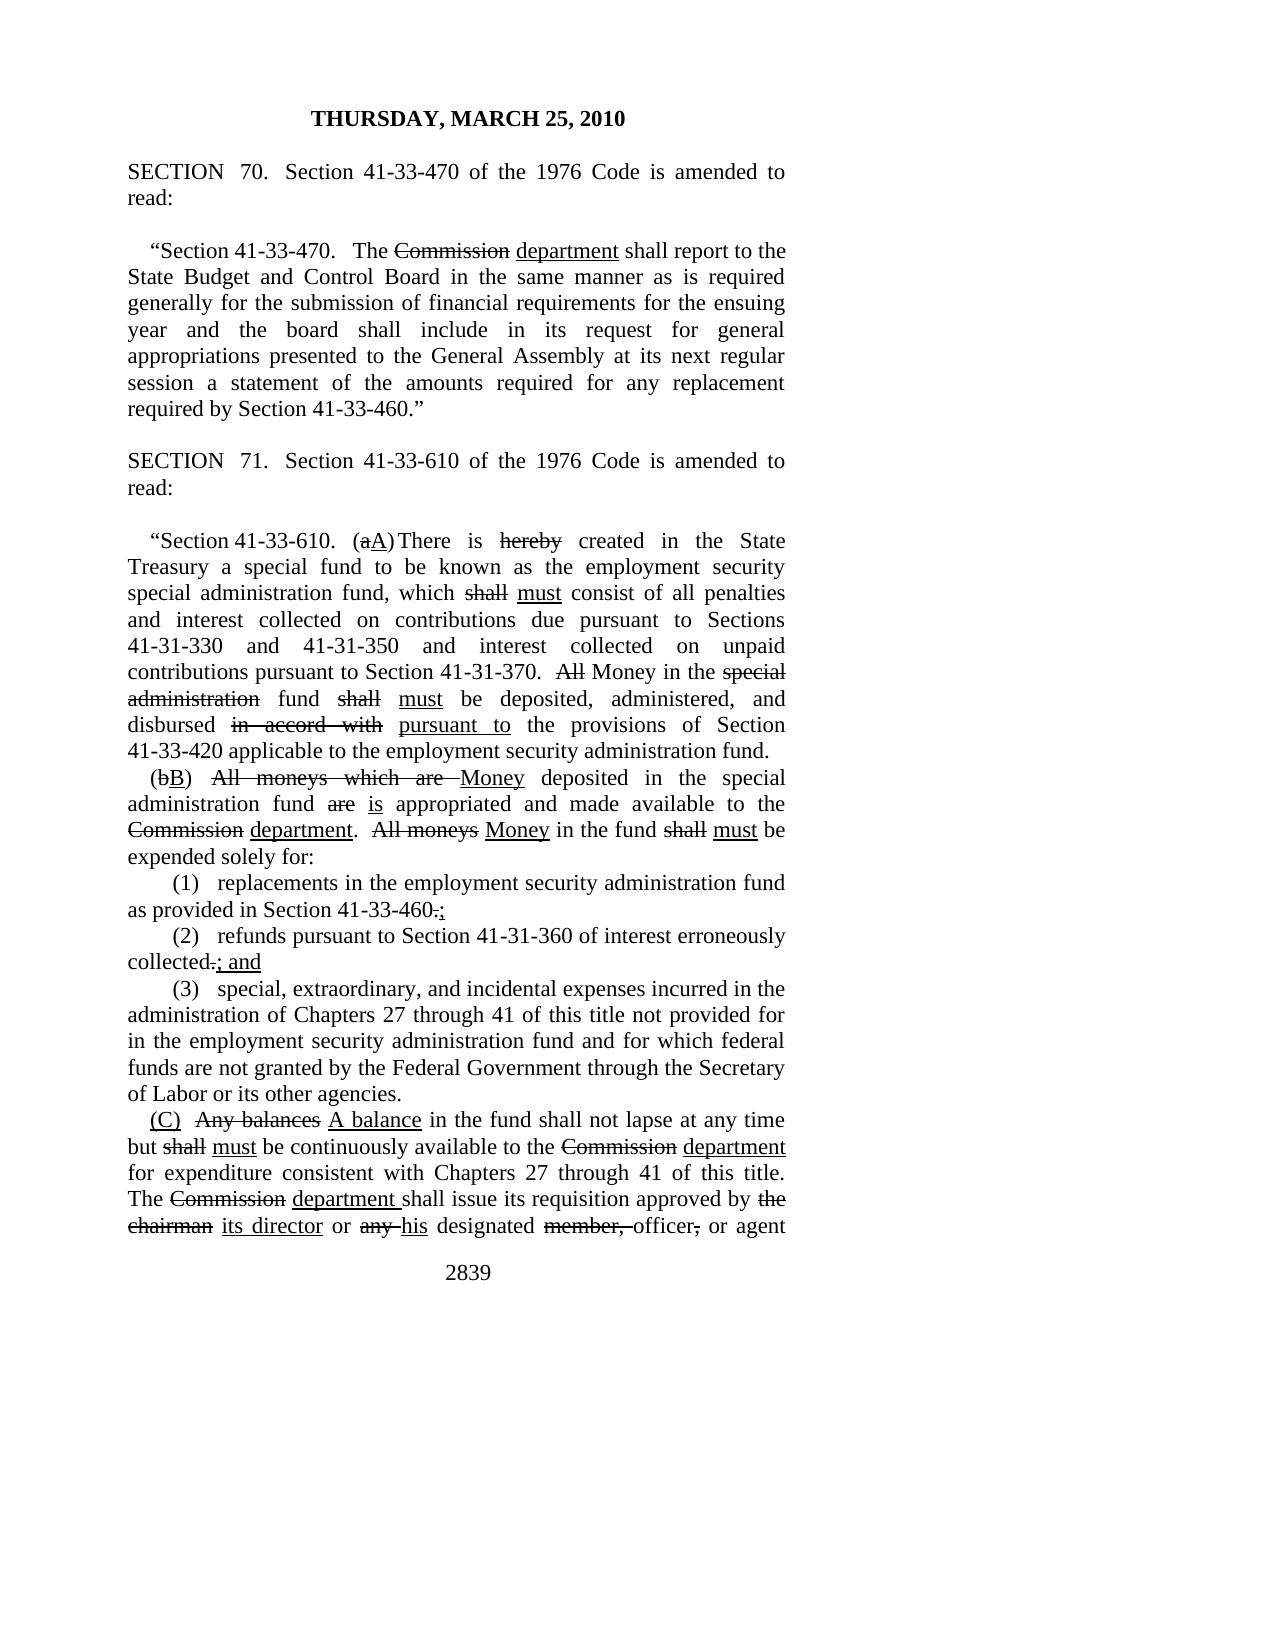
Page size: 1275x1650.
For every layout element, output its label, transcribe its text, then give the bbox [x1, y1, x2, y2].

text SECTION 70. Section 41-33-470 of the 1976 Code is amended to read: [127, 158, 786, 210]
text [127, 1106, 786, 1238]
text (3) special, extraordinary, and incidental expenses incurred in the administration of Chapters 27 through 41 of this title not provided for in the employment security administration fund and for which federal funds are not granted by the Federal Government through the Secretary of Labor or its other agencies. [127, 975, 786, 1106]
text “Section 41-33-470. The Commission department shall report to the State Budget and Control Board in the same manner as is required generally for the submission of financial requirements for the ensuing year and the board shall include in its request for general appropriations presented to the General Assembly at its next regular session a statement of the amounts required for any replacement required by Section 41-33-460.” [127, 237, 786, 421]
text (2) refunds pursuant to Section 41-31-360 of interest erroneously collected.; and [127, 922, 786, 975]
text SECTION 71. Section 41-33-610 of the 1976 Code is amended to read: [127, 448, 786, 500]
text (bB) All moneys which are Money deposited in the special administration fund are is appropriated and made available to the Commission department. All moneys Money in the fund shall must be expended solely for: [127, 764, 786, 869]
text “Section 41-33-610. (aA) There is hereby created in the State Treasury a special fund to be known as the employment security special administration fund, which shall must consist of all penalties and interest collected on contributions due pursuant to Sections 41-31-330 and 41-31-350 and interest collected on unpaid contributions pursuant to Section 41-31-370. All Money in the special administration fund shall must be deposited, administered, and disbursed in accord with pursuant to the provisions of Section 41-33-420 applicable to the employment security administration fund. [127, 527, 786, 764]
text (1) replacements in the employment security administration fund as provided in Section 41-33-460.; [127, 869, 786, 922]
